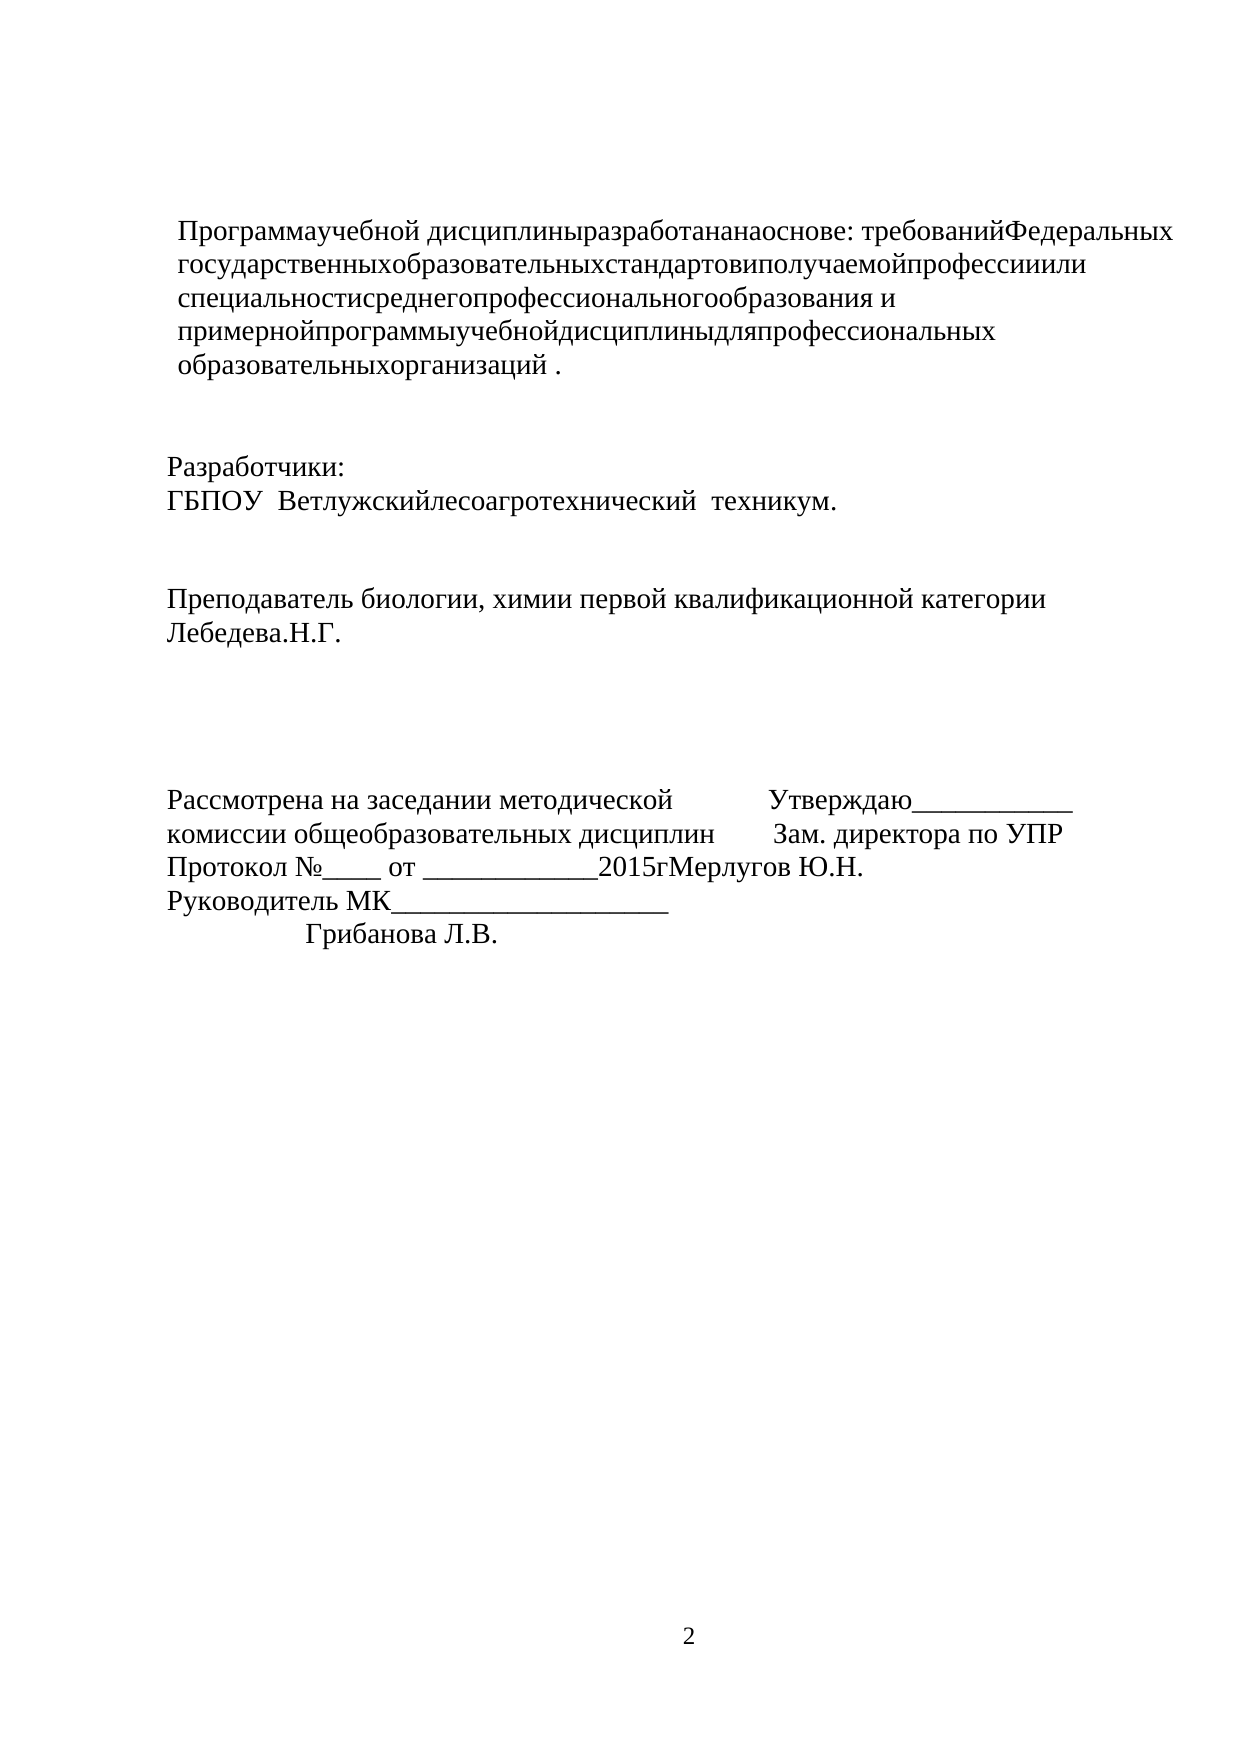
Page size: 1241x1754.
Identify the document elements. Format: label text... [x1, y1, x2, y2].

text ГБПОУ Ветлужскийлесоагротехнический техникум. [167, 483, 1211, 516]
text Разработчики: [167, 449, 1211, 483]
text Рассмотрена на заседании методической Утверждаю___________ [167, 782, 1211, 816]
text Руководитель МК___________________ [167, 883, 1211, 917]
text Протокол №____ от ____________2015гМерлугов Ю.Н. [167, 849, 1211, 883]
text комиссии общеобразовательных дисциплин Зам. директора по УПР [167, 816, 1211, 849]
text Преподаватель биологии, химии первой квалификационной категории Лебедева.Н.Г. [167, 581, 1211, 648]
text Грибанова Л.В. [167, 917, 1211, 950]
text Программаучебной дисциплиныразработананаоснове: требованийФедеральных государственныхобразовательныхстандартовиполучаемойпрофессииили специальностисреднегопрофессиональногообразования и примернойпрограммыучебнойдисциплиныдляпрофессиональных образовательныхорганизаций . [177, 213, 1211, 381]
